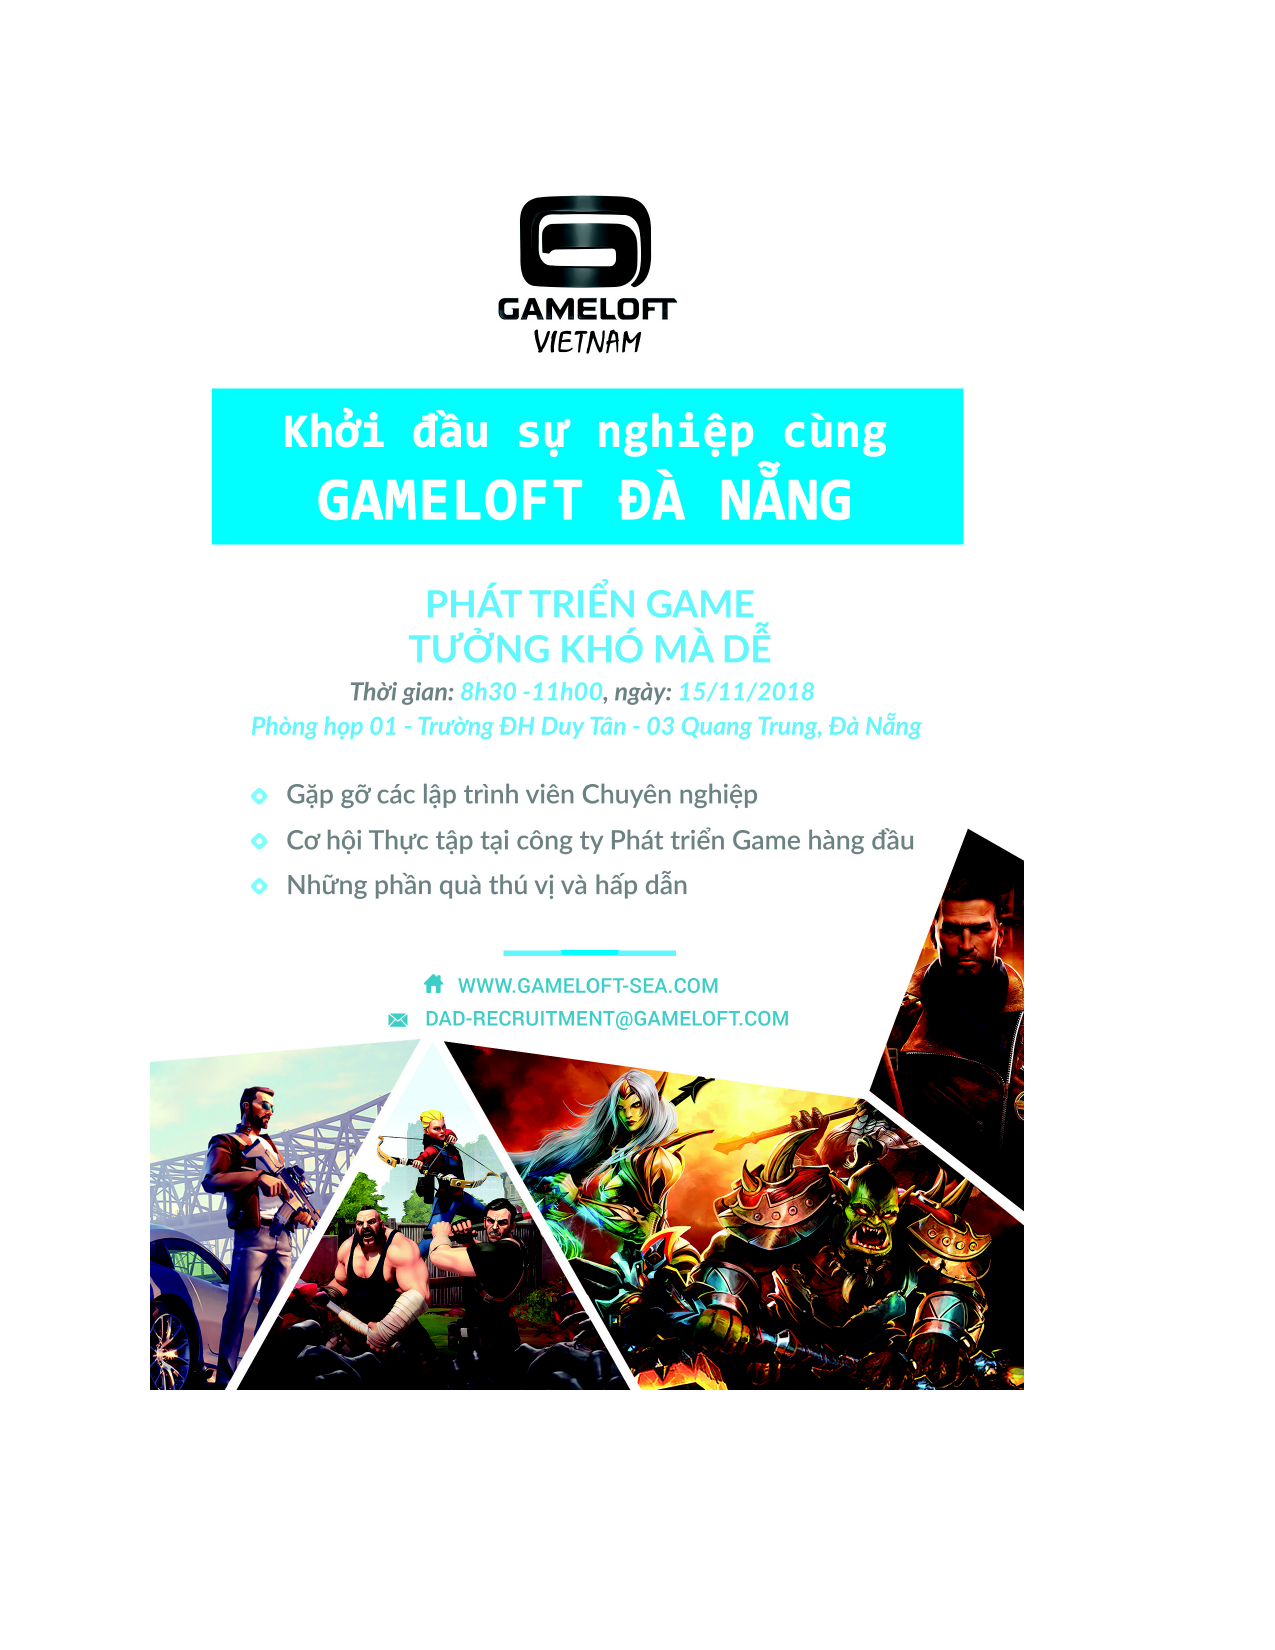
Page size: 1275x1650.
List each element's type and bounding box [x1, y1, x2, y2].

picture [150, 150, 1024, 1390]
